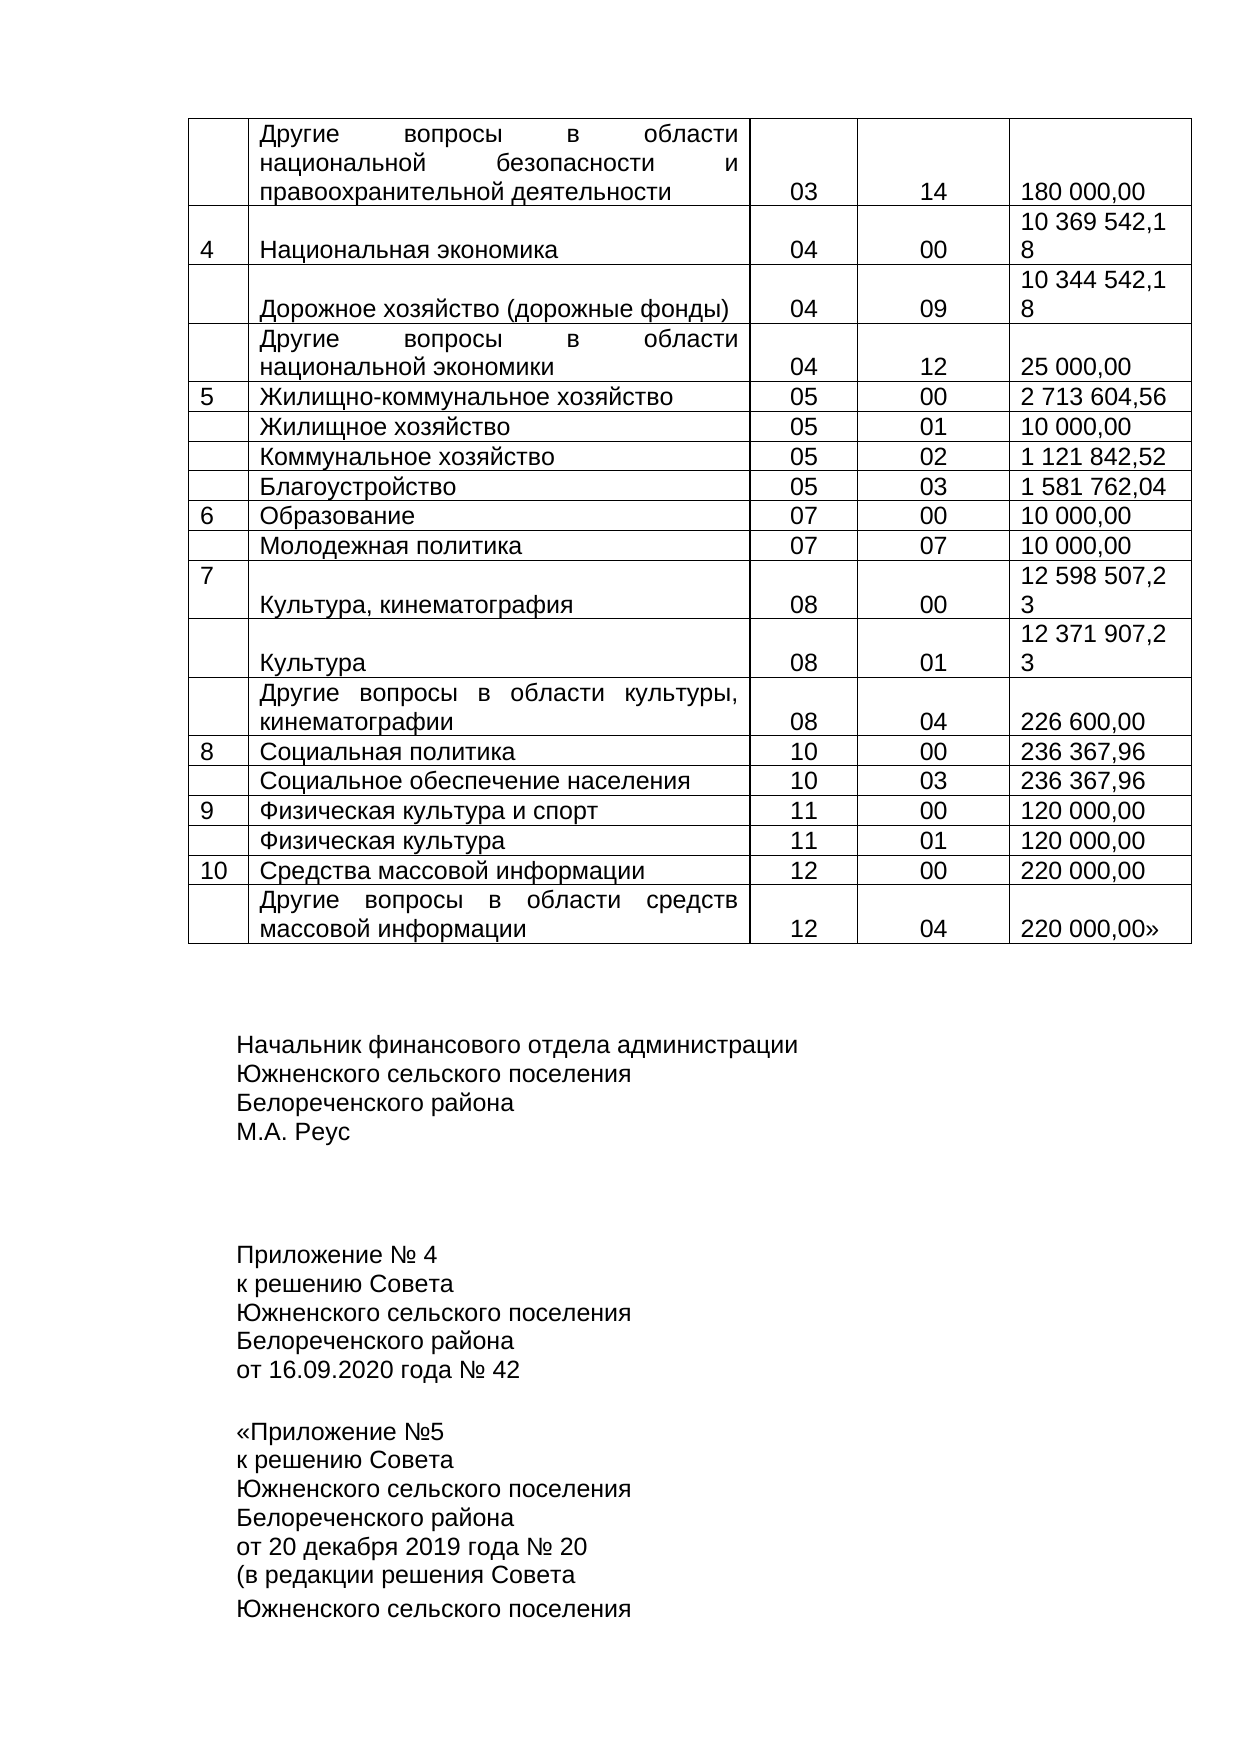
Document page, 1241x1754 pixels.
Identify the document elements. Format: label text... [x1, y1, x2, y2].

table_cell 14 [858, 119, 1009, 205]
table_cell Социальная политика [249, 736, 749, 765]
table_cell 10 [189, 856, 248, 884]
table_cell Коммунальное хозяйство [249, 442, 749, 470]
table_cell [189, 471, 248, 500]
table_cell 00 [858, 561, 1009, 618]
table_cell Социальное обеспечение населения [249, 766, 749, 795]
table_cell 00 [858, 382, 1009, 411]
table_cell 05 [751, 442, 857, 470]
table_cell 00 [858, 736, 1009, 765]
table_cell Другие вопросы в области национальной экономики [249, 324, 749, 381]
table_cell 120 000,00 [1010, 796, 1191, 825]
table_cell [189, 885, 248, 943]
table_cell 03 [858, 471, 1009, 500]
table_cell Средства массовой информации [249, 856, 749, 884]
table_cell Физическая культура и спорт [249, 796, 749, 825]
table_cell Другие вопросы в области национальной безопасности и правоохранительной деятельности [249, 119, 749, 205]
text Белореченского района [177, 1088, 1181, 1116]
table_cell 11 [751, 826, 857, 854]
table_cell 00 [858, 501, 1009, 530]
table_cell 220 000,00 [1010, 856, 1191, 884]
table_cell 25 000,00 [1010, 324, 1191, 381]
table_cell 07 [751, 531, 857, 560]
table_cell Жилищно-коммунальное хозяйство [249, 382, 749, 411]
table_cell 04 [751, 324, 857, 381]
table_cell Дорожное хозяйство (дорожные фонды) [249, 265, 749, 322]
table_cell 180 000,00 [1010, 119, 1191, 205]
table_cell 8 [189, 736, 248, 765]
table_cell Национальная экономика [249, 206, 749, 264]
text от 16.09.2020 года № 42 [177, 1355, 1181, 1384]
table_cell Молодежная политика [249, 531, 749, 560]
table_cell [189, 442, 248, 470]
text Южненского сельского поселения [177, 1593, 1181, 1622]
table_cell [189, 826, 248, 854]
table_cell 00 [858, 796, 1009, 825]
table_cell 5 [189, 382, 248, 411]
table_cell 05 [751, 412, 857, 441]
table_cell [189, 265, 248, 322]
text Приложение № 4 [177, 1240, 1181, 1269]
table_cell 04 [751, 206, 857, 264]
text М.А. Реус [177, 1116, 1181, 1145]
table_cell 04 [751, 265, 857, 322]
table_cell 12 [751, 856, 857, 884]
table_cell 4 [189, 206, 248, 264]
table_cell 01 [858, 826, 1009, 854]
table_cell 226 600,00 [1010, 678, 1191, 735]
table_cell 2 713 604,56 [1010, 382, 1191, 411]
table_cell Культура [249, 619, 749, 677]
table_cell 00 [858, 856, 1009, 884]
table_cell 10 000,00 [1010, 412, 1191, 441]
table_cell 7 [189, 561, 248, 618]
table_cell 236 367,96 [1010, 766, 1191, 795]
table_cell 00 [858, 206, 1009, 264]
table_cell 08 [751, 619, 857, 677]
table_cell 1 581 762,04 [1010, 471, 1191, 500]
table_cell 07 [751, 501, 857, 530]
table_cell 10 000,00 [1010, 501, 1191, 530]
table_cell 10 [751, 736, 857, 765]
table_cell [189, 412, 248, 441]
text к решению Совета [177, 1269, 1181, 1297]
table_cell 08 [751, 561, 857, 618]
table_cell 02 [858, 442, 1009, 470]
table_cell [189, 766, 248, 795]
table_cell 12 371 907,23 [1010, 619, 1191, 677]
table_cell 120 000,00 [1010, 826, 1191, 854]
table_cell Физическая культура [249, 826, 749, 854]
table_cell 04 [858, 678, 1009, 735]
text к решению Совета [177, 1446, 1181, 1474]
table_cell 07 [858, 531, 1009, 560]
text Южненского сельского поселения [177, 1474, 1181, 1503]
table_cell 03 [751, 119, 857, 205]
text Южненского сельского поселения [177, 1059, 1181, 1088]
table_cell 09 [858, 265, 1009, 322]
text Начальник финансового отдела администрации [177, 1030, 1181, 1059]
table_cell [189, 619, 248, 677]
table_cell 10 369 542,18 [1010, 206, 1191, 264]
table_cell 1 121 842,52 [1010, 442, 1191, 470]
table_cell Жилищное хозяйство [249, 412, 749, 441]
text (в редакции решения Совета [177, 1561, 1181, 1589]
table_cell 01 [858, 619, 1009, 677]
table_cell 03 [858, 766, 1009, 795]
table_cell 236 367,96 [1010, 736, 1191, 765]
table_cell 05 [751, 382, 857, 411]
table_cell 9 [189, 796, 248, 825]
table_cell Другие вопросы в области культуры, кинематографии [249, 678, 749, 735]
table_cell [189, 531, 248, 560]
table_cell [189, 678, 248, 735]
table_cell Культура, кинематография [249, 561, 749, 618]
table_cell 6 [189, 501, 248, 530]
table_cell 12 [751, 885, 857, 943]
table_cell 12 [858, 324, 1009, 381]
table_cell 10 344 542,18 [1010, 265, 1191, 322]
text Белореченского района [177, 1503, 1181, 1532]
table_cell 08 [751, 678, 857, 735]
table_cell Образование [249, 501, 749, 530]
text «Приложение №5 [177, 1417, 1181, 1446]
text Южненского сельского поселения [177, 1297, 1181, 1326]
table_cell 10 [751, 766, 857, 795]
table_cell 220 000,00» [1010, 885, 1191, 943]
table_cell 11 [751, 796, 857, 825]
table_cell [189, 119, 248, 205]
table_cell [189, 324, 248, 381]
table_cell 01 [858, 412, 1009, 441]
table_cell 12 598 507,23 [1010, 561, 1191, 618]
text от 20 декабря 2019 года № 20 [177, 1532, 1181, 1561]
table_cell 05 [751, 471, 857, 500]
text Белореченского района [177, 1326, 1181, 1355]
table_cell 04 [858, 885, 1009, 943]
table_cell Благоустройство [249, 471, 749, 500]
table_cell 10 000,00 [1010, 531, 1191, 560]
table_cell Другие вопросы в области средств массовой информации [249, 885, 749, 943]
